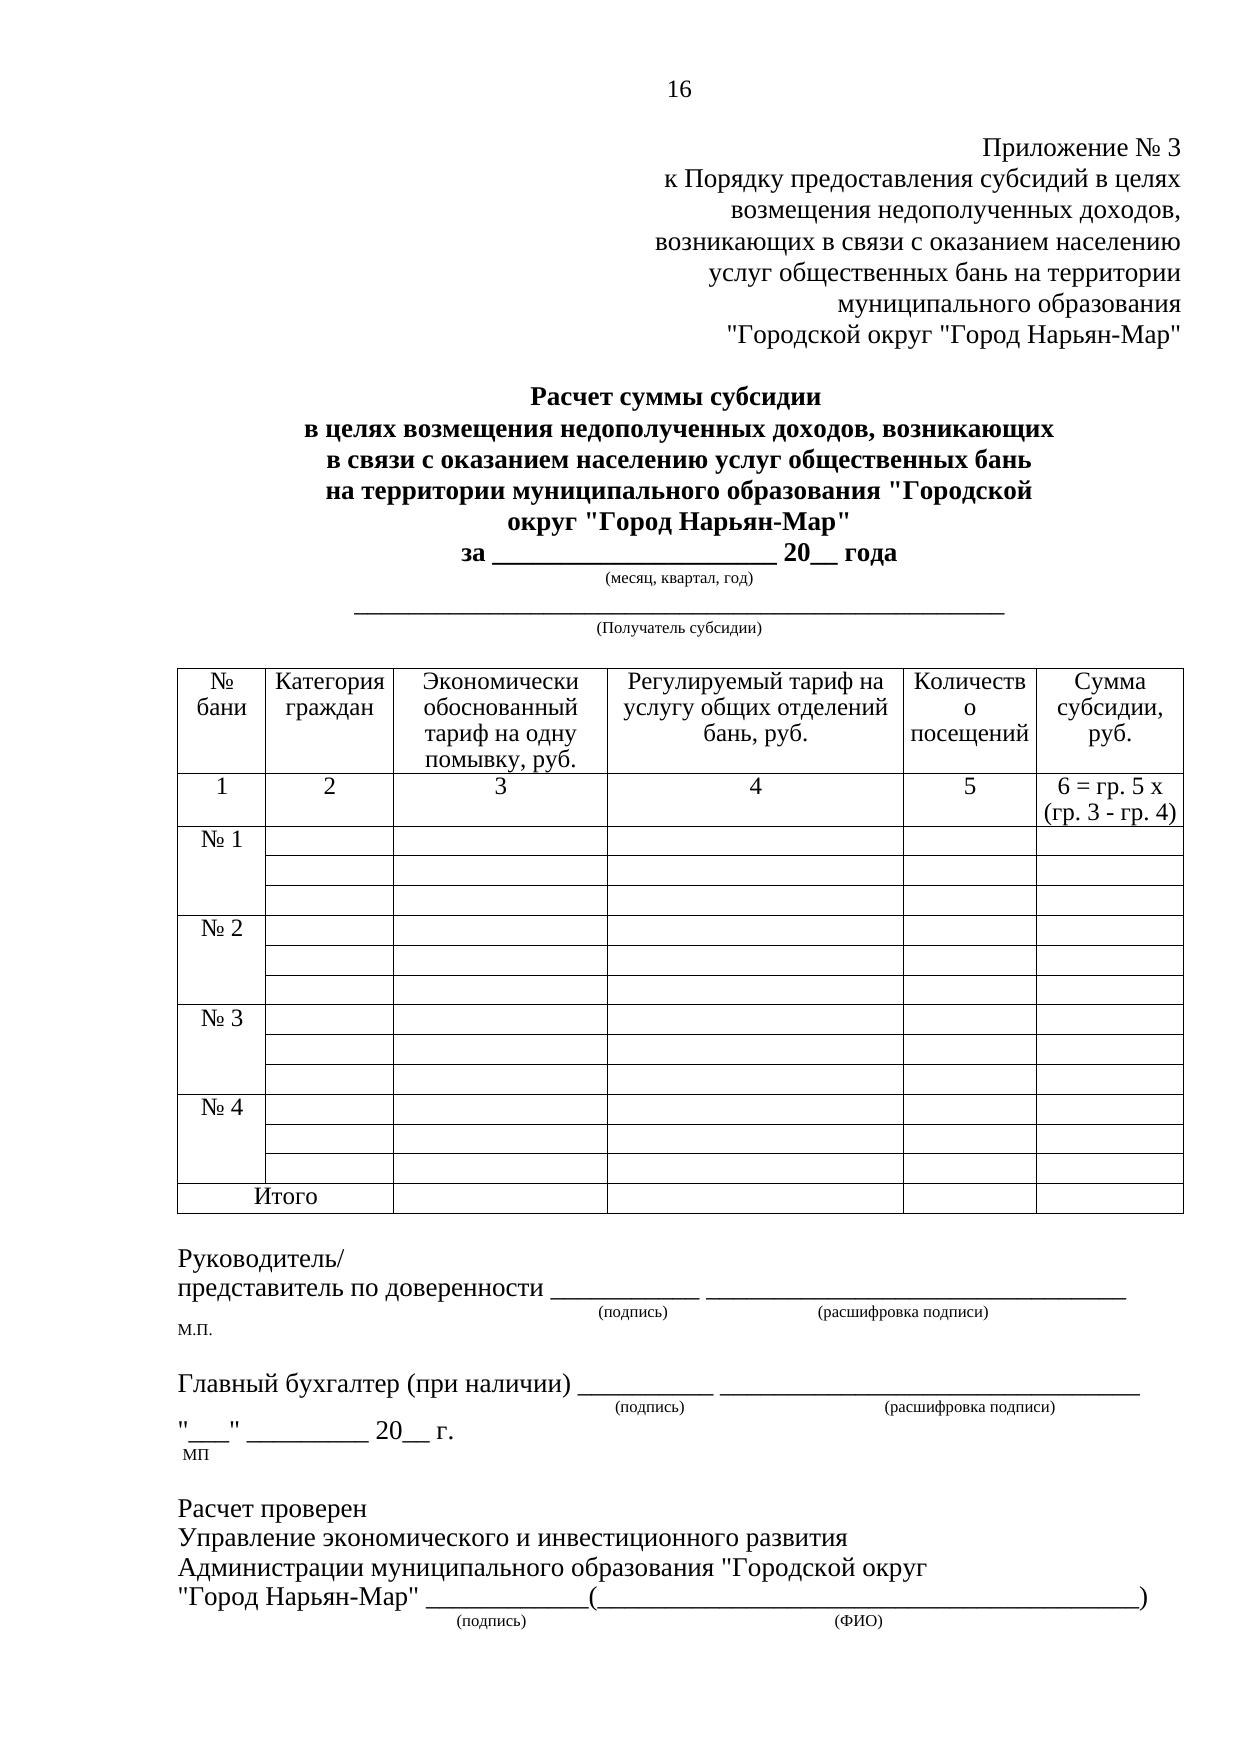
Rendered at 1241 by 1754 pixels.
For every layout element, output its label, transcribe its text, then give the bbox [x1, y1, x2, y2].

table_cell [1037, 1035, 1183, 1064]
table_cell [608, 1035, 903, 1064]
text "___" _________ 20__ г. [177, 1416, 1181, 1446]
table_cell [1037, 1125, 1183, 1153]
table_cell [266, 1065, 393, 1094]
table_cell [394, 1065, 607, 1094]
table_cell [904, 827, 1036, 855]
table_cell Итого [178, 1184, 393, 1213]
table_cell [394, 1005, 607, 1034]
table_cell [394, 1035, 607, 1064]
text за _____________________ 20__ года [177, 536, 1181, 567]
table_cell [394, 916, 607, 945]
table_cell 3 [394, 774, 607, 826]
text ________________________________________________ [177, 587, 1181, 618]
table_cell [266, 856, 393, 885]
table_cell 5 [904, 774, 1036, 826]
table_cell [394, 946, 607, 974]
text Руководитель/ [177, 1243, 1181, 1273]
table_header Категория граждан [266, 669, 393, 773]
table_cell № 3 [178, 1005, 265, 1094]
table_cell [394, 827, 607, 855]
text "Городской округ "Город Нарьян-Мар" [177, 318, 1181, 349]
table_cell [394, 886, 607, 915]
table_cell [608, 1095, 903, 1123]
text представитель по доверенности ___________ _______________________________ [177, 1273, 1181, 1303]
table_cell [1037, 1154, 1183, 1183]
table_cell [266, 1005, 393, 1034]
table_cell [1037, 946, 1183, 974]
text (подпись) (расшифровка подписи) [177, 1303, 1181, 1321]
text Главный бухгалтер (при наличии) __________ _______________________________ [177, 1368, 1181, 1398]
table_cell [608, 916, 903, 945]
table_header Количество посещений [904, 669, 1036, 773]
table_cell [904, 1005, 1036, 1034]
text возмещения недополученных доходов, [177, 194, 1181, 225]
table_header Регулируемый тариф на услугу общих отделений бань, руб. [608, 669, 903, 773]
table_cell 6 = гр. 5 x (гр. 3 - гр. 4) [1037, 774, 1183, 826]
table_cell [904, 946, 1036, 974]
table_cell [904, 886, 1036, 915]
text в связи с оказанием населению услуг общественных бань [177, 443, 1181, 474]
table_cell [266, 1125, 393, 1153]
table_cell [904, 1125, 1036, 1153]
text (месяц, квартал, год) [177, 567, 1181, 587]
table_cell [608, 946, 903, 974]
table_cell [904, 1154, 1036, 1183]
table_cell [608, 1184, 903, 1213]
table_cell [1037, 827, 1183, 855]
table_cell [394, 1125, 607, 1153]
table_cell [608, 827, 903, 855]
table_cell [394, 1154, 607, 1183]
table_cell [266, 976, 393, 1004]
text Расчет суммы субсидии в целях возмещения недополученных доходов, возникающих [177, 381, 1181, 443]
table_cell [1037, 916, 1183, 945]
table_cell [904, 1095, 1036, 1123]
text "Город Нарьян-Мар" ____________(________________________________________) [177, 1582, 1181, 1612]
table_cell [608, 976, 903, 1004]
text округ "Город Нарьян-Мар" [177, 505, 1181, 536]
table_cell [394, 1184, 607, 1213]
table_cell [266, 1095, 393, 1123]
text МП [177, 1446, 1181, 1464]
text (Получатель субсидии) [177, 618, 1181, 637]
table_cell [1037, 1065, 1183, 1094]
text муниципального образования [177, 287, 1181, 318]
table_cell [1037, 976, 1183, 1004]
table_cell [394, 1095, 607, 1123]
text Приложение № 3 [177, 131, 1181, 162]
table_cell [266, 886, 393, 915]
table_cell [904, 1065, 1036, 1094]
table_cell [266, 1154, 393, 1183]
table_cell [266, 916, 393, 945]
table_cell № 2 [178, 916, 265, 1004]
table_cell [904, 1035, 1036, 1064]
text на территории муниципального образования "Городской [177, 474, 1181, 505]
table_cell 1 [178, 774, 265, 826]
text М.П. [177, 1321, 1181, 1339]
text к Порядку предоставления субсидий в целях [177, 162, 1181, 194]
table_cell 2 [266, 774, 393, 826]
table_cell [904, 1184, 1036, 1213]
table_cell [1037, 856, 1183, 885]
table_cell [608, 1154, 903, 1183]
text (подпись) (расшифровка подписи) [177, 1398, 1181, 1416]
table_cell [266, 827, 393, 855]
text Управление экономического и инвестиционного развития [177, 1523, 1181, 1553]
table_cell [1037, 1005, 1183, 1034]
table_header Сумма субсидии, руб. [1037, 669, 1183, 773]
table_cell № 4 [178, 1095, 265, 1183]
table_cell [1037, 1184, 1183, 1213]
text Администрации муниципального образования "Городской округ [177, 1553, 1181, 1582]
table_header № бани [178, 669, 265, 773]
table_cell [608, 886, 903, 915]
text (подпись) (ФИО) [177, 1612, 1181, 1630]
table_header Экономически обоснованный тариф на одну помывку, руб. [394, 669, 607, 773]
table_cell [394, 856, 607, 885]
table_cell [608, 1125, 903, 1153]
table_cell 4 [608, 774, 903, 826]
table_cell [266, 1035, 393, 1064]
table_cell [1037, 1095, 1183, 1123]
text возникающих в связи с оказанием населению [177, 225, 1181, 256]
text услуг общественных бань на территории [177, 256, 1181, 287]
table_cell [904, 976, 1036, 1004]
table_cell [904, 856, 1036, 885]
table_cell [608, 856, 903, 885]
text Расчет проверен [177, 1493, 1181, 1523]
table_cell [394, 976, 607, 1004]
table_cell № 1 [178, 827, 265, 915]
table_cell [1037, 886, 1183, 915]
table_cell [266, 946, 393, 974]
table_cell [608, 1065, 903, 1094]
table_cell [904, 916, 1036, 945]
table_cell [608, 1005, 903, 1034]
